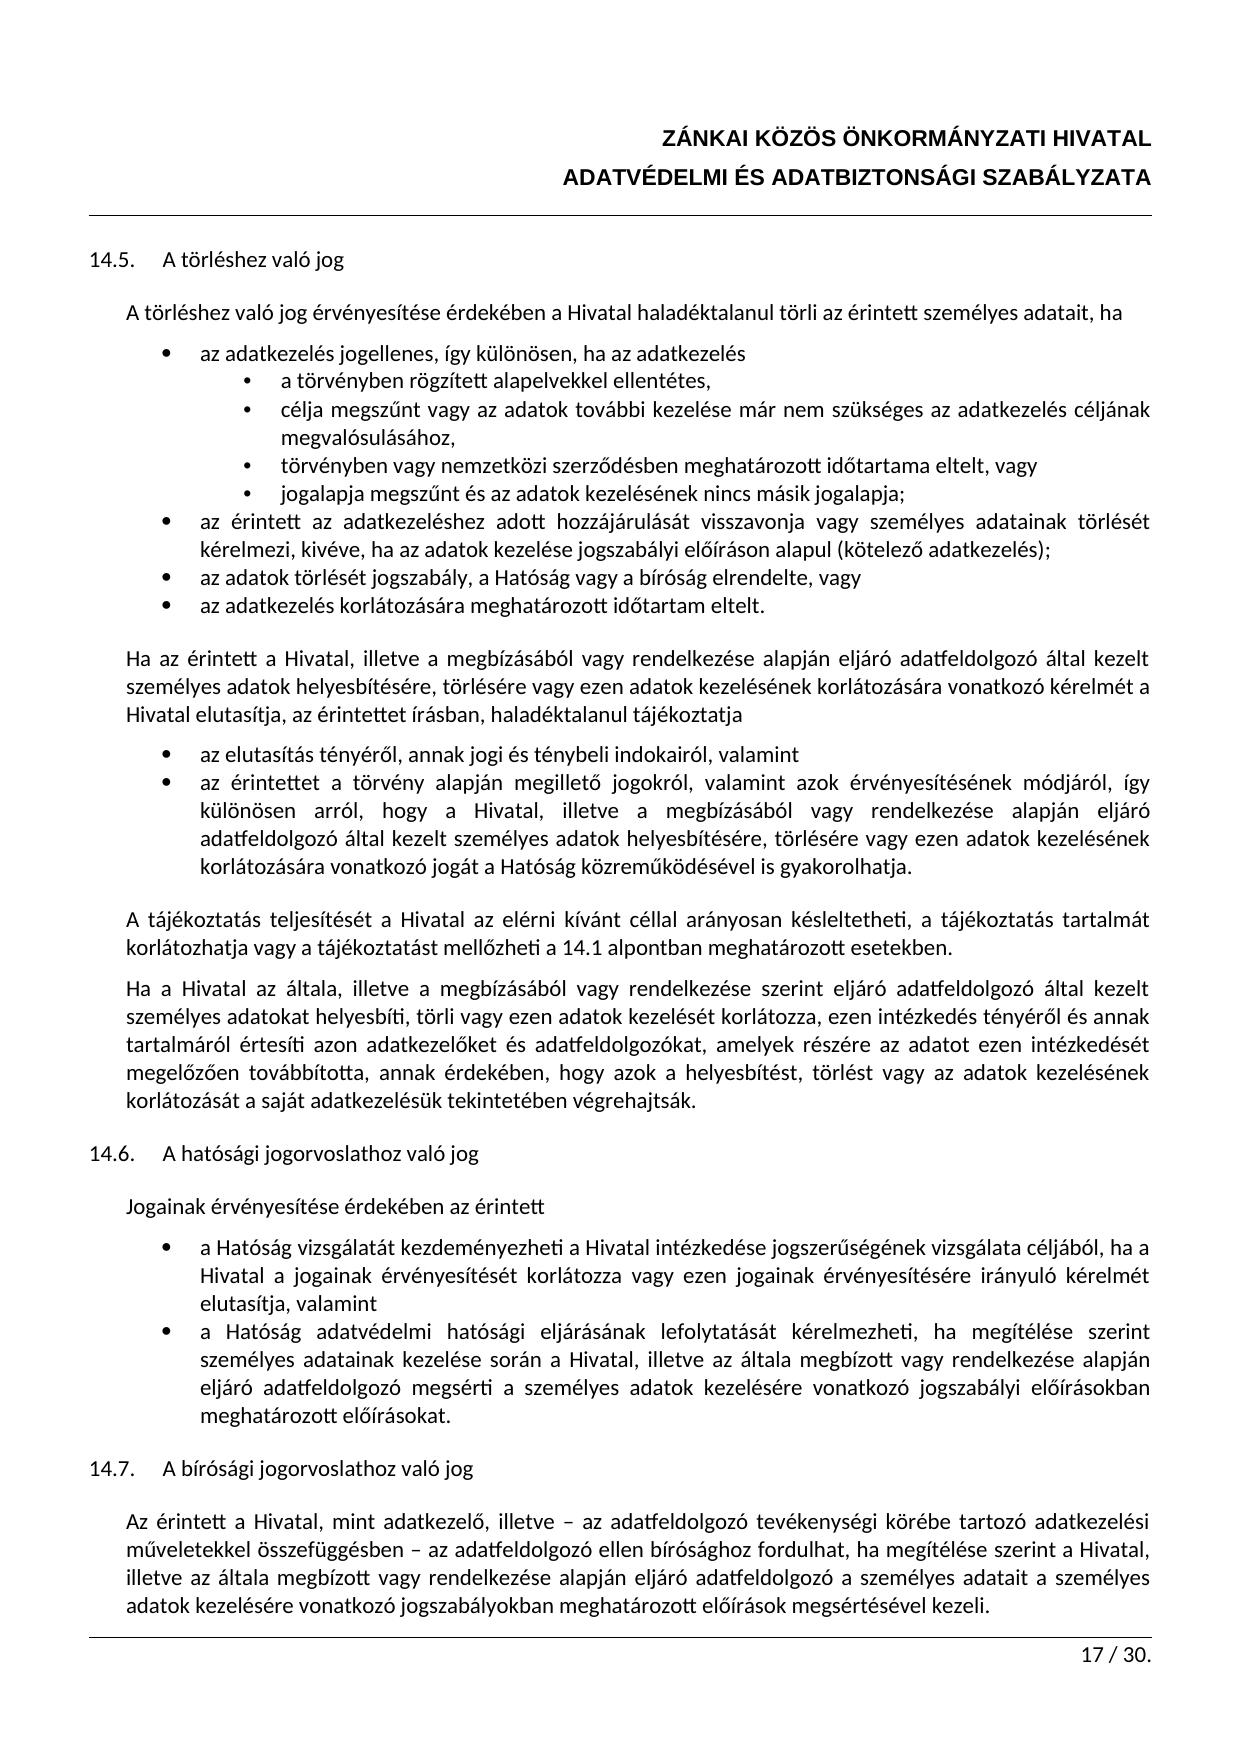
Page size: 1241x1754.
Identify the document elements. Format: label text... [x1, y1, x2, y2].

text az adatkezelés jogellenes, így különösen, ha az adatkezelés [162, 339, 1152, 367]
list törvényben vagy nemzetközi szerződésben meghatározott időtartama eltelt, vagy [243, 451, 1152, 479]
text az érintettet a törvény alapján megillető jogokról, valamint azok érvényesítésének módjáról, így különösen arról, hogy a Hivatal, illetve a megbízásából vagy rendelkezése alapján eljáró adatfeldolgozó által kezelt személyes adatok helyesbítésére, törlésére vagy ezen adatok kezelésének korlátozására vonatkozó jogát a Hatóság közreműködésével is gyakorolhatja. [162, 768, 1152, 881]
list a törvényben rögzített alapelvekkel ellentétes, [243, 367, 1152, 395]
text a Hatóság adatvédelmi hatósági eljárásának lefolytatását kérelmezheti, ha megítélése szerint személyes adatainak kezelése során a Hivatal, illetve az általa megbízott vagy rendelkezése alapján eljáró adatfeldolgozó megsérti a személyes adatok kezelésére vonatkozó jogszabályi előírásokban meghatározott előírásokat. [162, 1317, 1152, 1429]
text Az érintett a Hivatal, mint adatkezelő, illetve – az adatfeldolgozó tevékenységi körébe tartozó adatkezelési műveletekkel összefüggésben – az adatfeldolgozó ellen bírósághoz fordulhat, ha megítélése szerint a Hivatal, illetve az általa megbízott vagy rendelkezése alapján eljáró adatfeldolgozó a személyes adatait a személyes adatok kezelésére vonatkozó jogszabályokban meghatározott előírások megsértésével kezeli. [126, 1507, 1152, 1619]
text az adatok törlését jogszabály, a Hatóság vagy a bíróság elrendelte, vagy [162, 563, 1152, 591]
text az elutasítás tényéről, annak jogi és ténybeli indokairól, valamint [162, 740, 1152, 768]
list jogalapja megszűnt és az adatok kezelésének nincs másik jogalapja; [243, 479, 1152, 507]
text A törléshez való jog érvényesítése érdekében a Hivatal haladéktalanul törli az érintett személyes adatait, ha [126, 298, 1152, 326]
text az adatkezelés korlátozására meghatározott időtartam eltelt. [162, 591, 1152, 619]
subtitle A bírósági jogorvoslathoz való jog [89, 1454, 1152, 1482]
text Jogainak érvényesítése érdekében az érintett [126, 1192, 1152, 1220]
text Ha az érintett a Hivatal, illetve a megbízásából vagy rendelkezése alapján eljáró adatfeldolgozó által kezelt személyes adatok helyesbítésére, törlésére vagy ezen adatok kezelésének korlátozására vonatkozó kérelmét a Hivatal elutasítja, az érintettet írásban, haladéktalanul tájékoztatja [126, 644, 1152, 728]
text Ha a Hivatal az általa, illetve a megbízásából vagy rendelkezése szerint eljáró adatfeldolgozó által kezelt személyes adatokat helyesbíti, törli vagy ezen adatok kezelését korlátozza, ezen intézkedés tényéről és annak tartalmáról értesíti azon adatkezelőket és adatfeldolgozókat, amelyek részére az adatot ezen intézkedését megelőzően továbbította, annak érdekében, hogy azok a helyesbítést, törlést vagy az adatok kezelésének korlátozását a saját adatkezelésük tekintetében végrehajtsák. [126, 974, 1152, 1114]
list célja megszűnt vagy az adatok további kezelése már nem szükséges az adatkezelés céljának megvalósulásához, [243, 395, 1152, 451]
text az érintett az adatkezeléshez adott hozzájárulását visszavonja vagy személyes adatainak törlését kérelmezi, kivéve, ha az adatok kezelése jogszabályi előíráson alapul (kötelező adatkezelés); [162, 507, 1152, 563]
subtitle A törléshez való jog [89, 245, 1152, 273]
text a Hatóság vizsgálatát kezdeményezheti a Hivatal intézkedése jogszerűségének vizsgálata céljából, ha a Hivatal a jogainak érvényesítését korlátozza vagy ezen jogainak érvényesítésére irányuló kérelmét elutasítja, valamint [162, 1233, 1152, 1317]
subtitle A hatósági jogorvoslathoz való jog [89, 1139, 1152, 1167]
text A tájékoztatás teljesítését a Hivatal az elérni kívánt céllal arányosan késleltetheti, a tájékoztatás tartalmát korlátozhatja vagy a tájékoztatást mellőzheti a 14.1 alpontban meghatározott esetekben. [126, 906, 1152, 962]
